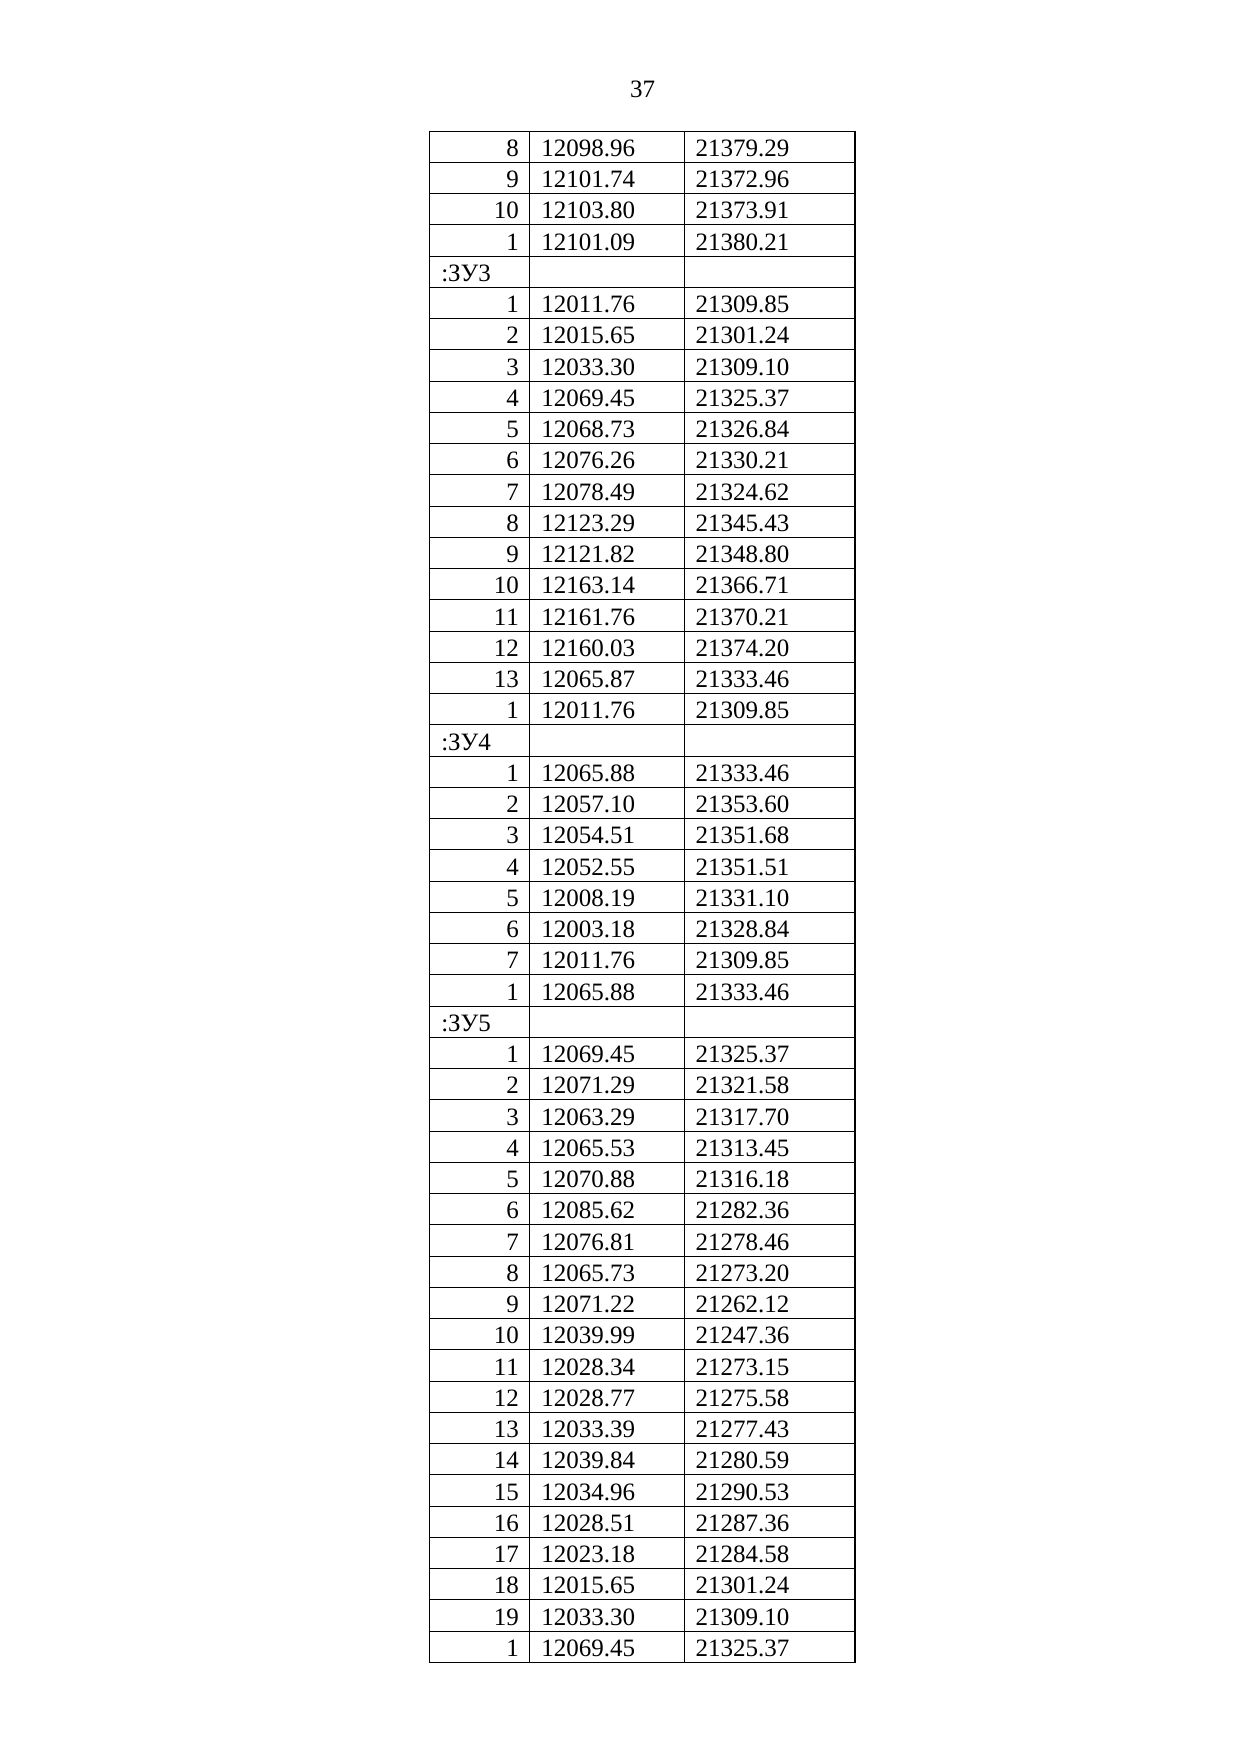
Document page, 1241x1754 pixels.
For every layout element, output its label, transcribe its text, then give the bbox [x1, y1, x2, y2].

table_cell 12015.65 [530, 319, 684, 349]
table_cell 21330.21 [685, 444, 854, 474]
table_cell 12065.88 [530, 975, 684, 1006]
table_cell 12057.10 [530, 788, 684, 818]
table_cell 21301.24 [685, 1569, 854, 1599]
table_cell 12078.49 [530, 475, 684, 506]
table_cell 3 [430, 1100, 529, 1131]
table_cell 14 [430, 1444, 529, 1474]
table_cell 21379.29 [685, 132, 854, 162]
table_cell 12011.76 [530, 944, 684, 974]
table_cell 12160.03 [530, 632, 684, 662]
table_cell 21321.58 [685, 1069, 854, 1099]
table_cell 12039.99 [530, 1319, 684, 1349]
table_cell 12028.51 [530, 1507, 684, 1537]
table_cell 6 [430, 913, 529, 943]
table_cell 21309.85 [685, 694, 854, 724]
table_cell 9 [430, 163, 529, 193]
table_cell 12163.14 [530, 569, 684, 599]
table_cell 1 [430, 1038, 529, 1068]
table_cell 1 [430, 225, 529, 256]
table_cell 5 [430, 1163, 529, 1193]
table_cell 8 [430, 1257, 529, 1287]
table_cell 21275.58 [685, 1382, 854, 1412]
table_cell 21313.45 [685, 1132, 854, 1162]
table_cell 8 [430, 132, 529, 162]
table_cell 2 [430, 319, 529, 349]
table_cell 12085.62 [530, 1194, 684, 1224]
table_cell 21309.10 [685, 350, 854, 381]
table_cell 12034.96 [530, 1475, 684, 1506]
table_cell 2 [430, 788, 529, 818]
table_cell 17 [430, 1538, 529, 1568]
table_cell 21333.46 [685, 663, 854, 693]
table_cell 12011.76 [530, 288, 684, 318]
table_cell 21262.12 [685, 1288, 854, 1318]
table_cell 8 [430, 507, 529, 537]
table_cell 1 [430, 1632, 529, 1662]
table_cell 12076.26 [530, 444, 684, 474]
table_cell 6 [430, 444, 529, 474]
table_cell 21370.21 [685, 600, 854, 631]
table_cell 5 [430, 882, 529, 912]
table_cell 4 [430, 1132, 529, 1162]
table_cell 21366.71 [685, 569, 854, 599]
table_cell 21290.53 [685, 1475, 854, 1506]
table_cell 12065.87 [530, 663, 684, 693]
table_cell 21287.36 [685, 1507, 854, 1537]
table_cell 12121.82 [530, 538, 684, 568]
table_cell 12069.45 [530, 1038, 684, 1068]
table_cell 2 [430, 1069, 529, 1099]
table_cell 21351.51 [685, 850, 854, 881]
table_cell 4 [430, 850, 529, 881]
table_cell 7 [430, 1225, 529, 1256]
table_cell 1 [430, 975, 529, 1006]
table_cell 1 [430, 694, 529, 724]
table_cell 12103.80 [530, 194, 684, 224]
table_cell 12054.51 [530, 819, 684, 849]
table_cell :ЗУ3 [430, 257, 529, 287]
table_cell 21373.91 [685, 194, 854, 224]
table_cell [530, 1007, 684, 1037]
table_cell 12068.73 [530, 413, 684, 443]
table_cell 21328.84 [685, 913, 854, 943]
table_cell 12071.22 [530, 1288, 684, 1318]
table_cell [530, 725, 684, 756]
table_cell 4 [430, 382, 529, 412]
table_cell 12008.19 [530, 882, 684, 912]
table_cell 9 [430, 538, 529, 568]
table_cell 3 [430, 819, 529, 849]
table_cell 21280.59 [685, 1444, 854, 1474]
table_cell 12028.77 [530, 1382, 684, 1412]
table_cell 21351.68 [685, 819, 854, 849]
table_cell 13 [430, 663, 529, 693]
table_cell 19 [430, 1600, 529, 1631]
table_cell 12023.18 [530, 1538, 684, 1568]
table_cell 10 [430, 1319, 529, 1349]
table_cell 12039.84 [530, 1444, 684, 1474]
table_cell 12101.74 [530, 163, 684, 193]
table_cell 11 [430, 600, 529, 631]
table_cell 12 [430, 1382, 529, 1412]
table_cell 12052.55 [530, 850, 684, 881]
table_cell 1 [430, 288, 529, 318]
table_cell 12015.65 [530, 1569, 684, 1599]
table_cell 21348.80 [685, 538, 854, 568]
table_cell 12070.88 [530, 1163, 684, 1193]
table_cell 12123.29 [530, 507, 684, 537]
table_cell 12028.34 [530, 1350, 684, 1381]
table_cell :ЗУ4 [430, 725, 529, 756]
table_cell 12098.96 [530, 132, 684, 162]
table_cell 12011.76 [530, 694, 684, 724]
table_cell 21325.37 [685, 382, 854, 412]
table_cell 12069.45 [530, 1632, 684, 1662]
table_cell 21345.43 [685, 507, 854, 537]
table_cell 21273.15 [685, 1350, 854, 1381]
table_cell 12076.81 [530, 1225, 684, 1256]
table_cell 12063.29 [530, 1100, 684, 1131]
table_cell 21380.21 [685, 225, 854, 256]
table_cell 21284.58 [685, 1538, 854, 1568]
table_cell 5 [430, 413, 529, 443]
table_cell 1 [430, 757, 529, 787]
table_cell 12 [430, 632, 529, 662]
table_cell 12065.53 [530, 1132, 684, 1162]
table_cell 12065.88 [530, 757, 684, 787]
table_cell :ЗУ5 [430, 1007, 529, 1037]
table_cell 21333.46 [685, 975, 854, 1006]
table_cell 21353.60 [685, 788, 854, 818]
table_cell 21317.70 [685, 1100, 854, 1131]
table_cell 21309.85 [685, 944, 854, 974]
table_cell 21324.62 [685, 475, 854, 506]
table_cell 12161.76 [530, 600, 684, 631]
table_cell 18 [430, 1569, 529, 1599]
table_cell 21374.20 [685, 632, 854, 662]
table_cell 13 [430, 1413, 529, 1443]
table_cell 21309.10 [685, 1600, 854, 1631]
table_cell [685, 1007, 854, 1037]
table_cell 9 [430, 1288, 529, 1318]
table_cell 12033.30 [530, 350, 684, 381]
table_cell 21273.20 [685, 1257, 854, 1287]
table_cell 12071.29 [530, 1069, 684, 1099]
table_cell 12065.73 [530, 1257, 684, 1287]
table_cell 21372.96 [685, 163, 854, 193]
table_cell 3 [430, 350, 529, 381]
table_cell 21309.85 [685, 288, 854, 318]
table_cell 21325.37 [685, 1038, 854, 1068]
table_cell 21325.37 [685, 1632, 854, 1662]
table_cell 21301.24 [685, 319, 854, 349]
table_cell 21331.10 [685, 882, 854, 912]
table_cell 21278.46 [685, 1225, 854, 1256]
table_cell 12101.09 [530, 225, 684, 256]
table_cell 12033.39 [530, 1413, 684, 1443]
table_cell 6 [430, 1194, 529, 1224]
table_cell 10 [430, 194, 529, 224]
table_cell [685, 725, 854, 756]
table_cell 12033.30 [530, 1600, 684, 1631]
table_cell 7 [430, 475, 529, 506]
table_cell [530, 257, 684, 287]
table_cell 10 [430, 569, 529, 599]
table_cell 21282.36 [685, 1194, 854, 1224]
table_cell 12003.18 [530, 913, 684, 943]
table_cell 15 [430, 1475, 529, 1506]
table_cell [685, 257, 854, 287]
table_cell 16 [430, 1507, 529, 1537]
table_cell 21333.46 [685, 757, 854, 787]
table_cell 21247.36 [685, 1319, 854, 1349]
table_cell 21277.43 [685, 1413, 854, 1443]
table_cell 7 [430, 944, 529, 974]
table_cell 21326.84 [685, 413, 854, 443]
table_cell 11 [430, 1350, 529, 1381]
table_cell 21316.18 [685, 1163, 854, 1193]
table_cell 12069.45 [530, 382, 684, 412]
